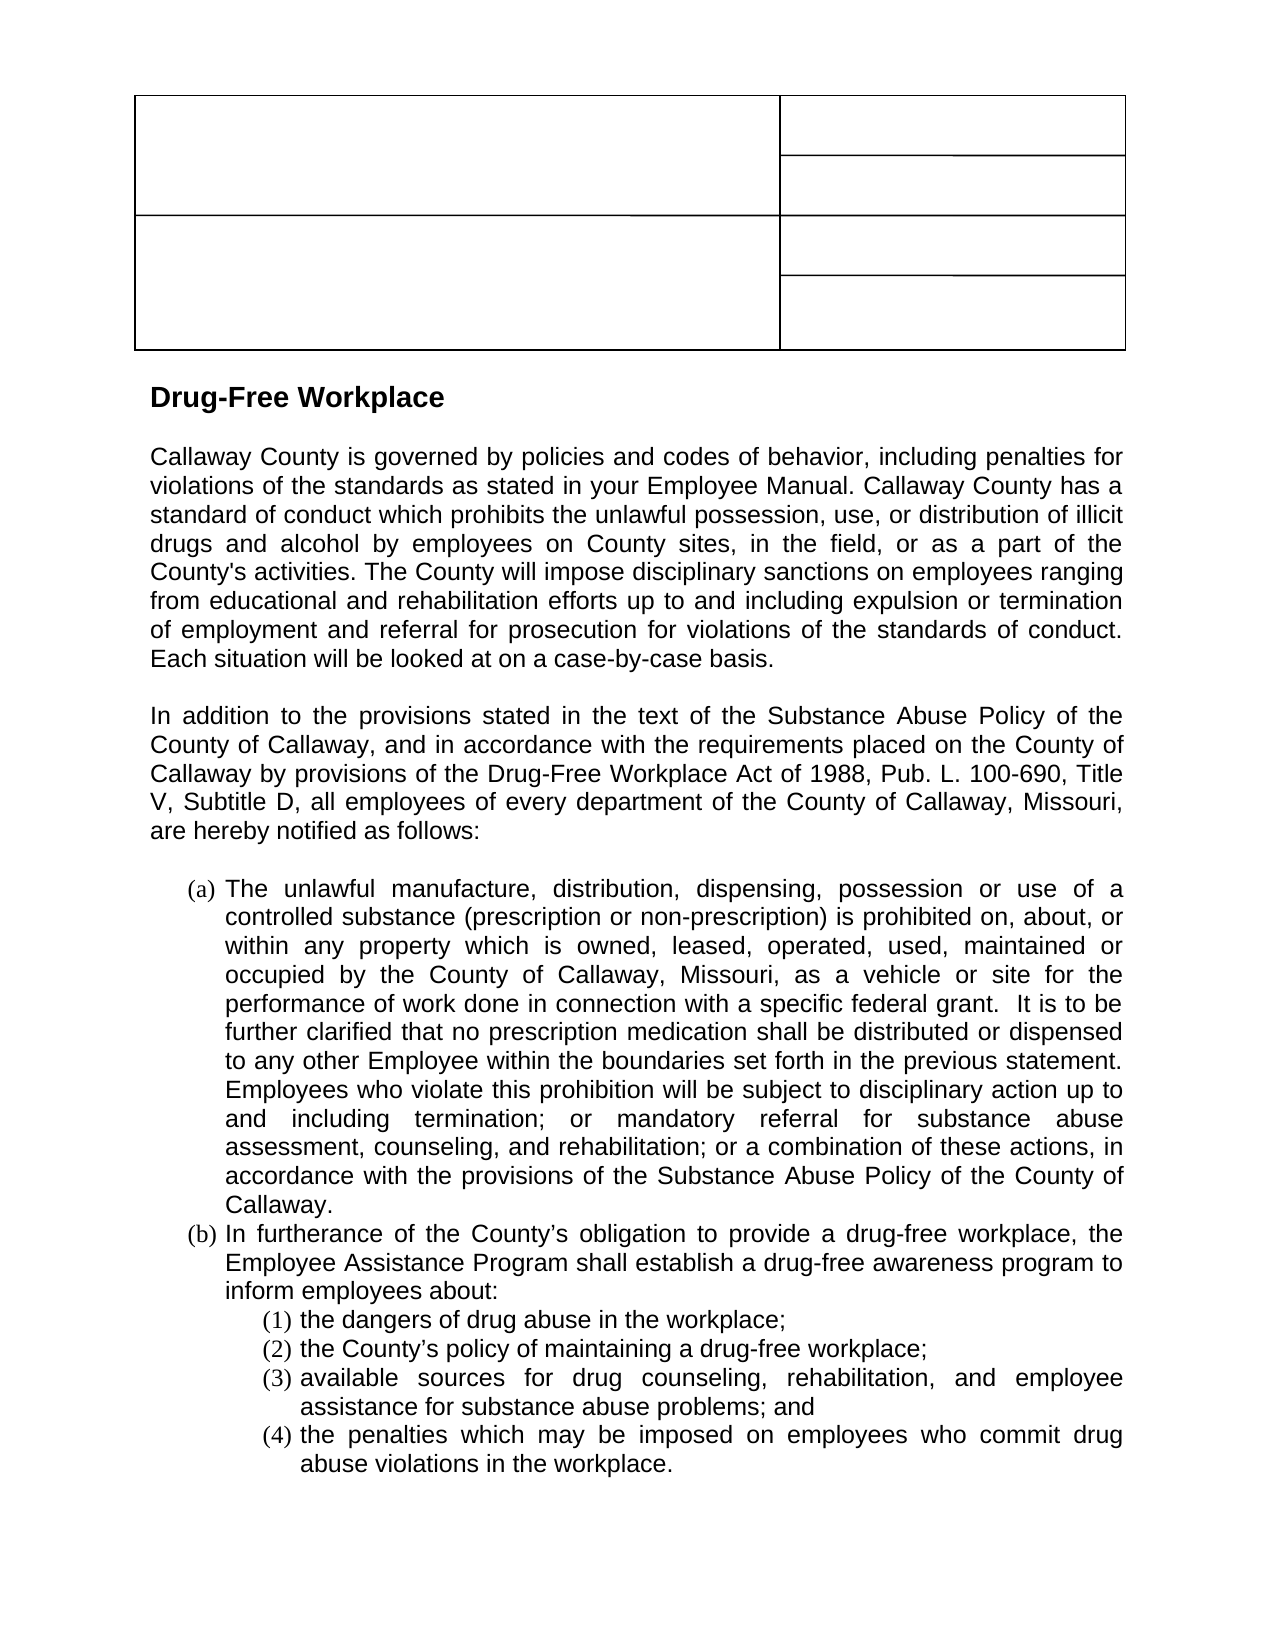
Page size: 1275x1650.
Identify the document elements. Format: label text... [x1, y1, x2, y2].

list the County’s policy of maintaining a drug-free workplace; [262, 1334, 1125, 1363]
text Drug-Free Workplace [150, 380, 1125, 413]
text Callaway County is governed by policies and codes of behavior, including penalties for violations of the standards as stated in your Employee Manual. Callaway County has a standard of conduct which prohibits the unlawful possession, use, or distribution of illicit drugs and alcohol by employees on County sites, in the field, or as a part of the County's activities. The County will impose disciplinary sanctions on employees ranging from educational and rehabilitation efforts up to and including expulsion or termination of employment and referral for prosecution for violations of the standards of conduct. Each situation will be looked at on a case-by-case basis. [150, 442, 1125, 672]
text In addition to the provisions stated in the text of the Substance Abuse Policy of the County of Callaway, and in accordance with the requirements placed on the County of Callaway by provisions of the Drug-Free Workplace Act of 1988, Pub. L. 100-690, Title V, Subtitle D, all employees of every department of the County of Callaway, Missouri, are hereby notified as follows: [150, 701, 1125, 845]
list In furtherance of the County’s obligation to provide a drug-free workplace, the Employee Assistance Program shall establish a drug-free awareness program to inform employees about: [187, 1219, 1125, 1305]
list the dangers of drug abuse in the workplace; [262, 1305, 1125, 1334]
list the penalties which may be imposed on employees who commit drug abuse violations in the workplace. [262, 1420, 1125, 1478]
list available sources for drug counseling, rehabilitation, and employee assistance for substance abuse problems; and [262, 1363, 1125, 1420]
list The unlawful manufacture, distribution, dispensing, possession or use of a controlled substance (prescription or non-prescription) is prohibited on, about, or within any property which is owned, leased, operated, used, maintained or occupied by the County of Callaway, Missouri, as a vehicle or site for the performance of work done in connection with a specific federal grant. It is to be further clarified that no prescription medication shall be distributed or dispensed to any other Employee within the boundaries set forth in the previous statement. Employees who violate this prohibition will be subject to disciplinary action up to and including termination; or mandatory referral for substance abuse assessment, counseling, and rehabilitation; or a combination of these actions, in accordance with the provisions of the Substance Abuse Policy of the County of Callaway. [187, 873, 1125, 1219]
